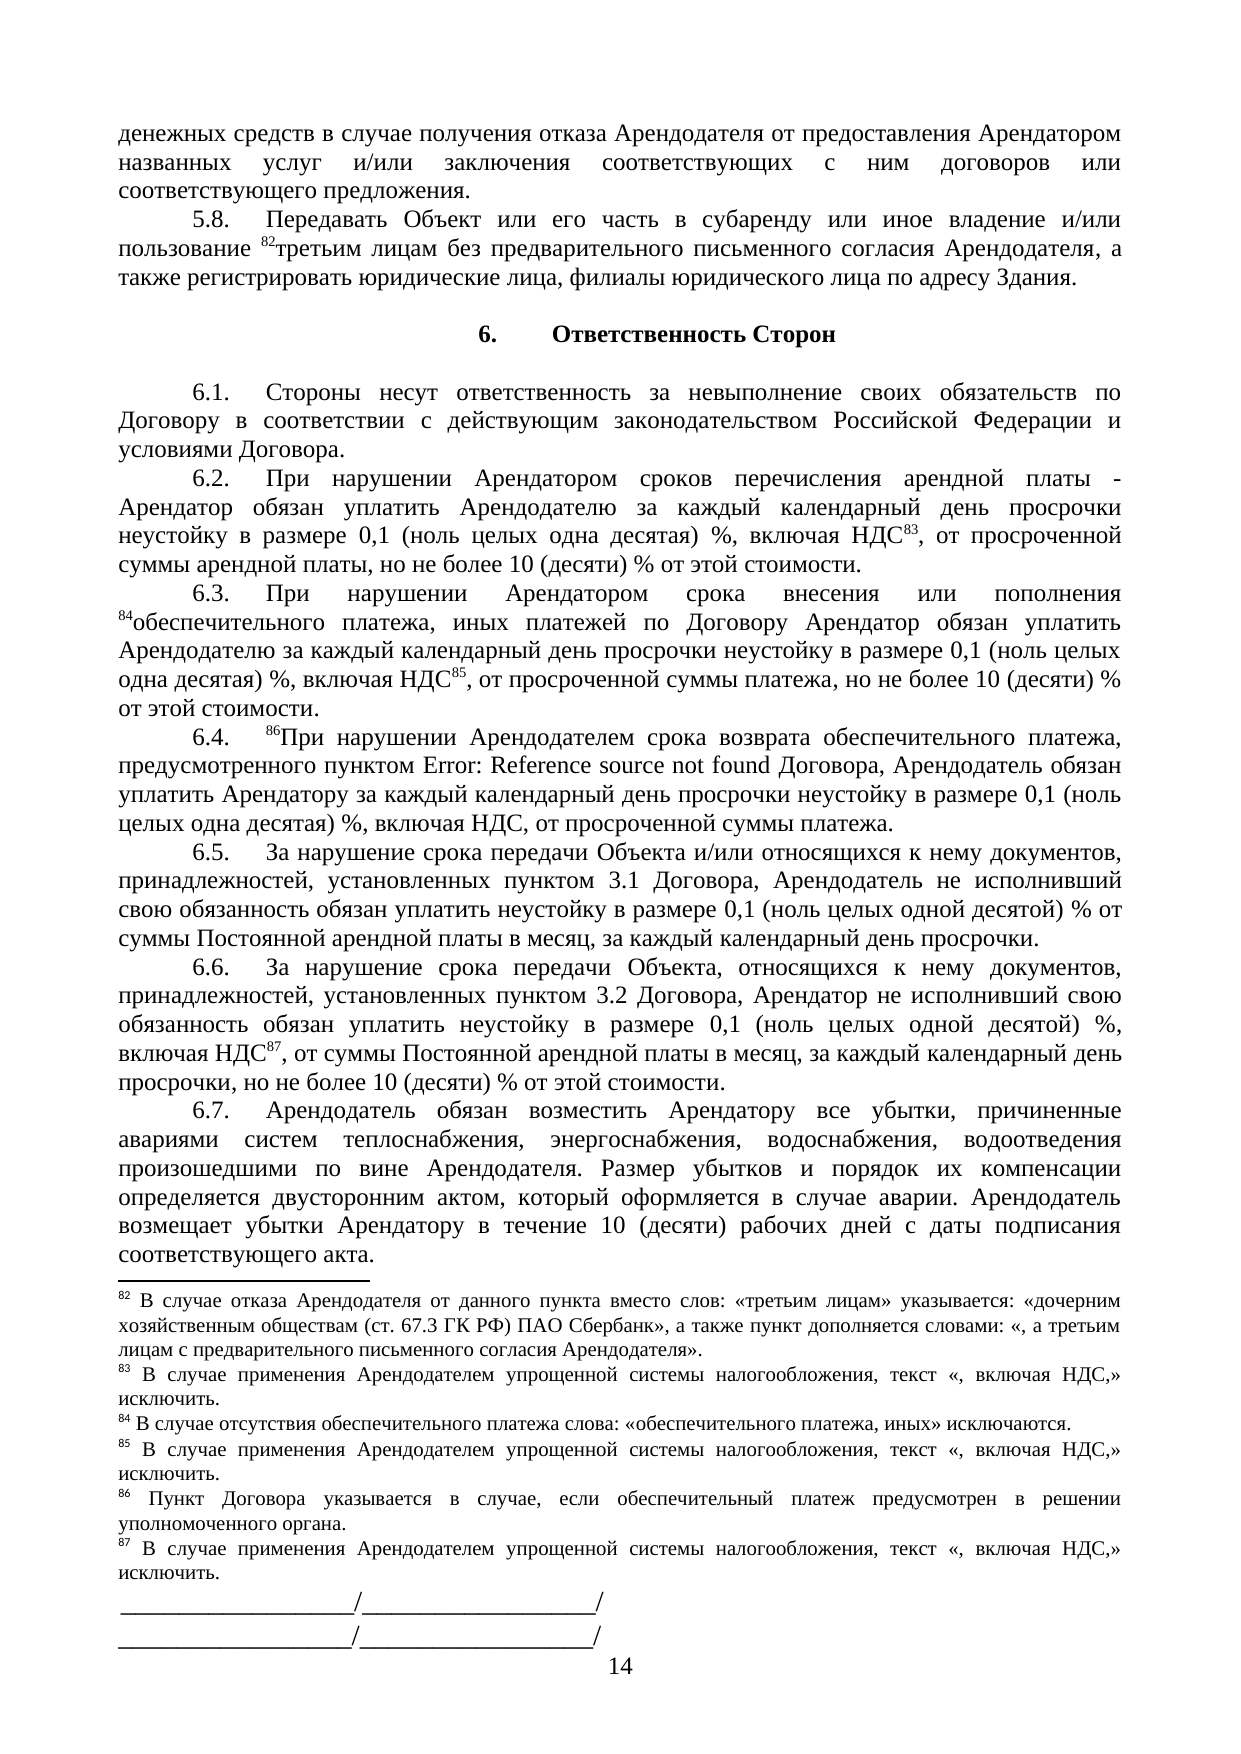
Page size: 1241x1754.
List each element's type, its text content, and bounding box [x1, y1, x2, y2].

list Ответственность Сторон [118, 319, 1122, 348]
list За нарушение срока передачи Объекта и/или относящихся к нему документов, принадлежностей, установленных пунктом 3.1 Договора, Арендодатель не исполнивший свою обязанность обязан уплатить неустойку в размере 0,1 (ноль целых одной десятой) % от суммы Постоянной арендной платы в месяц, за каждый календарный день просрочки. [118, 837, 1122, 952]
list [118, 118, 1122, 204]
list За нарушение срока передачи Объекта, относящихся к нему документов, принадлежностей, установленных пунктом 3.2 Договора, Арендатор не исполнивший свою обязанность обязан уплатить неустойку в размере 0,1 (ноль целых одной десятой) %, включая НДС, от суммы Постоянной арендной платы в месяц, за каждый календарный день просрочки, но не более 10 (десяти) % от этой стоимости. [118, 952, 1122, 1096]
list При нарушении Арендатором срока внесения или пополнения обеспечительного платежа, иных платежей по Договору Арендатор обязан уплатить Арендодателю за каждый календарный день просрочки неустойку в размере 0,1 (ноль целых одна десятая) %, включая НДС, от просроченной суммы платежа, но не более 10 (десяти) % от этой стоимости. [118, 578, 1122, 722]
list Арендодатель обязан возместить Арендатору все убытки, причиненные авариями систем теплоснабжения, энергоснабжения, водоснабжения, водоотведения произошедшими по вине Арендодателя. Размер убытков и порядок их компенсации определяется двусторонним актом, который оформляется в случае аварии. Арендодатель возмещает убытки Арендатору в течение 10 (десяти) рабочих дней с даты подписания соответствующего акта. [118, 1096, 1122, 1268]
list При нарушении Арендатором сроков перечисления арендной платы - Арендатор обязан уплатить Арендодателю за каждый календарный день просрочки неустойку в размере 0,1 (ноль целых одна десятая) %, включая НДС, от просроченной суммы арендной платы, но не более 10 (десяти) % от этой стоимости. [118, 463, 1122, 578]
list Стороны несут ответственность за невыполнение своих обязательств по Договору в соответствии с действующим законодательством Российской Федерации и условиями Договора. [118, 377, 1122, 463]
list Передавать Объект или его часть в субаренду или иное владение и/или пользование третьим лицам без предварительного письменного согласия Арендодателя, а также регистрировать юридические лица, филиалы юридического лица по адресу Здания. [118, 204, 1122, 291]
